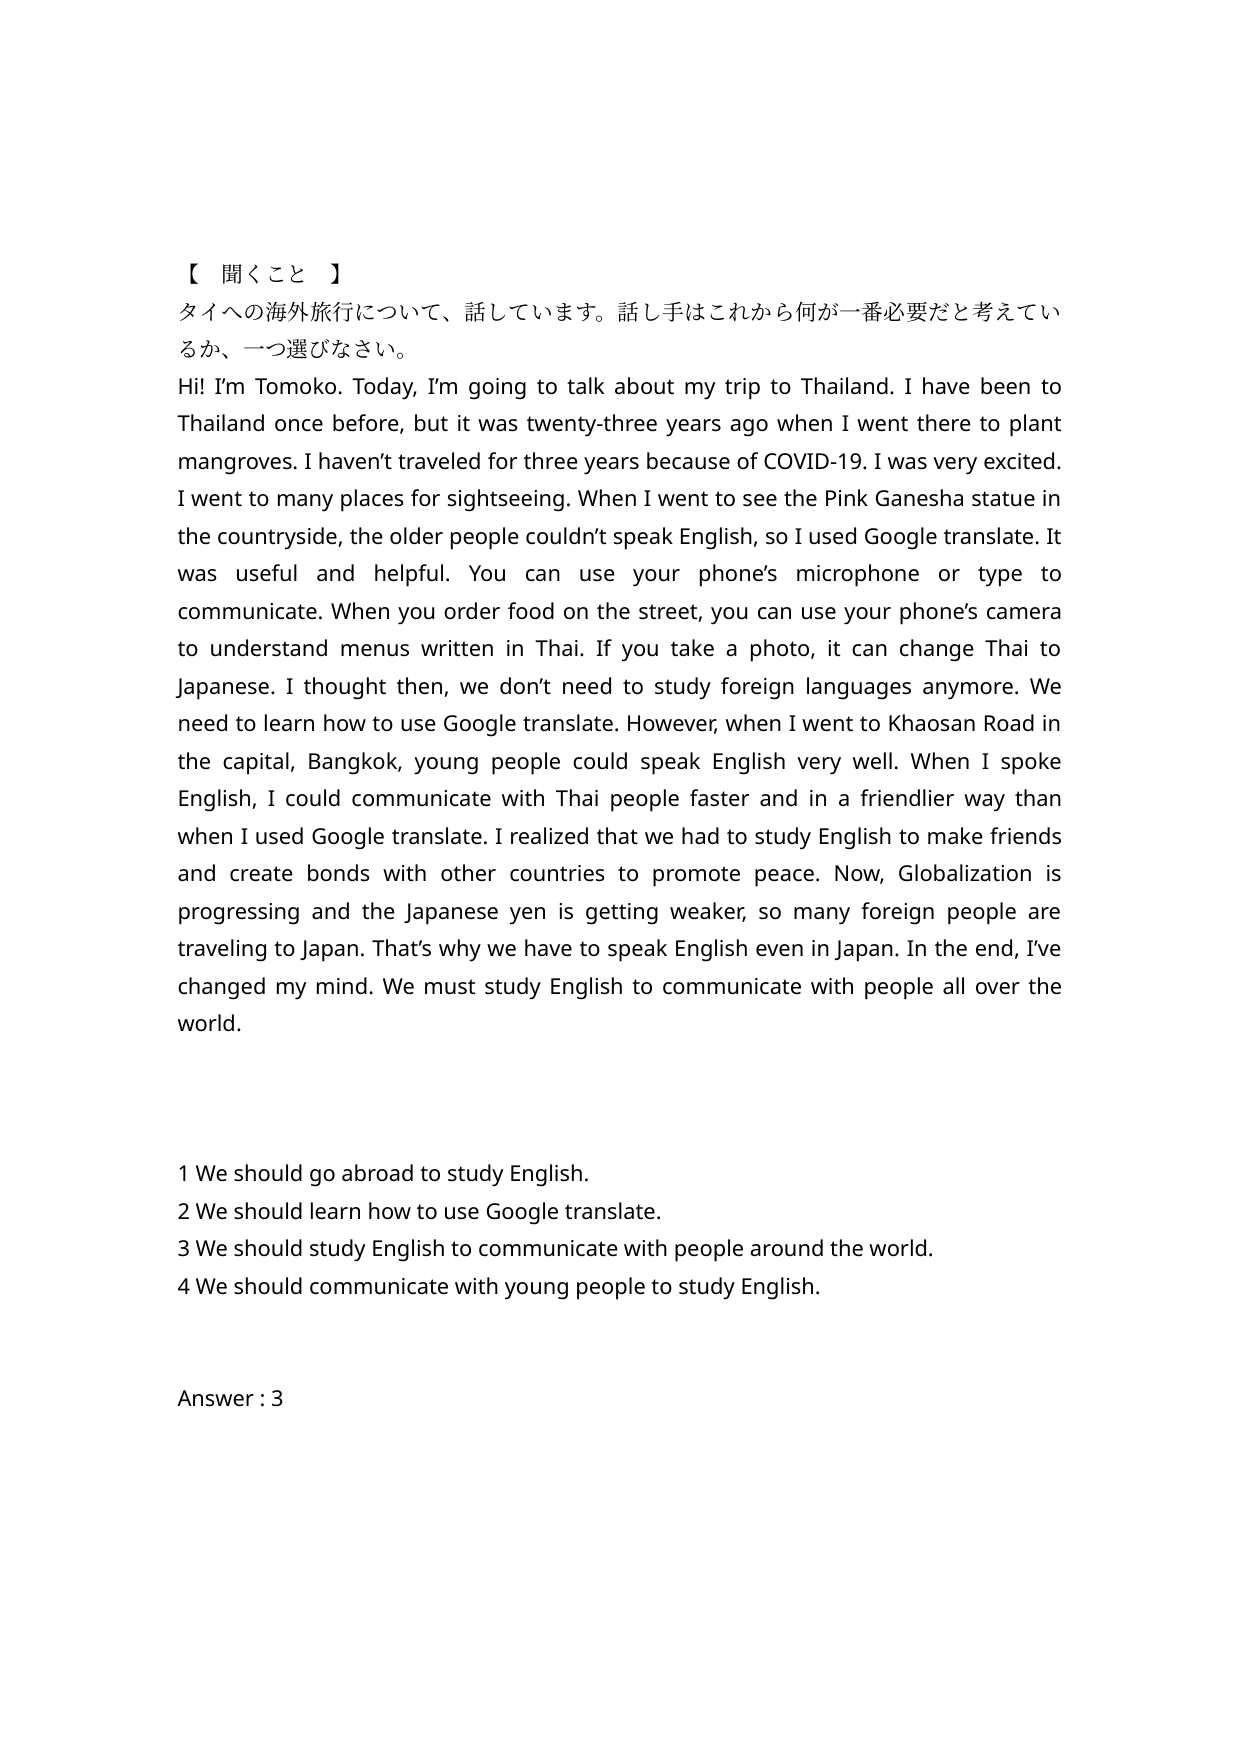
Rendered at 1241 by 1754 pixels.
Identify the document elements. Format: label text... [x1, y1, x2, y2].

text 4 We should communicate with young people to study English. [177, 1267, 1063, 1304]
text 2 We should learn how to use Google translate. [177, 1192, 1063, 1229]
text 3 We should study English to communicate with people around the world. [177, 1229, 1063, 1267]
text Answer : 3 [177, 1379, 1063, 1417]
text Hi! I’m Tomoko. Today, I’m going to talk about my trip to Thailand. I have been to Thailand once before, but it was twenty-three years ago when I went there to plant mangroves. I haven’t traveled for three years because of COVID-19. I was very excited. I went to many places for sightseeing. When I went to see the Pink Ganesha statue in the countryside, the older people couldn’t speak English, so I used Google translate. It was useful and helpful. You can use your phone’s microphone or type to communicate. When you order food on the street, you can use your phone’s camera to understand menus written in Thai. If you take a photo, it can change Thai to Japanese. I thought then, we don’t need to study foreign languages anymore. We need to learn how to use Google translate. However, when I went to Khaosan Road in the capital, Bangkok, young people could speak English very well. When I spoke English, I could communicate with Thai people faster and in a friendlier way than when I used Google translate. I realized that we had to study English to make friends and create bonds with other countries to promote peace. Now, Globalization is progressing and the Japanese yen is getting weaker, so many foreign people are traveling to Japan. That’s why we have to speak English even in Japan. In the end, I’ve changed my mind. We must study English to communicate with people all over the world. [177, 367, 1063, 1042]
text 【 聞くこと 】 [177, 254, 1063, 292]
text 1 We should go abroad to study English. [177, 1154, 1063, 1192]
text タイへの海外旅行について、話しています。話し手はこれから何が一番必要だと考えているか、一つ選びなさい。 [177, 292, 1063, 367]
